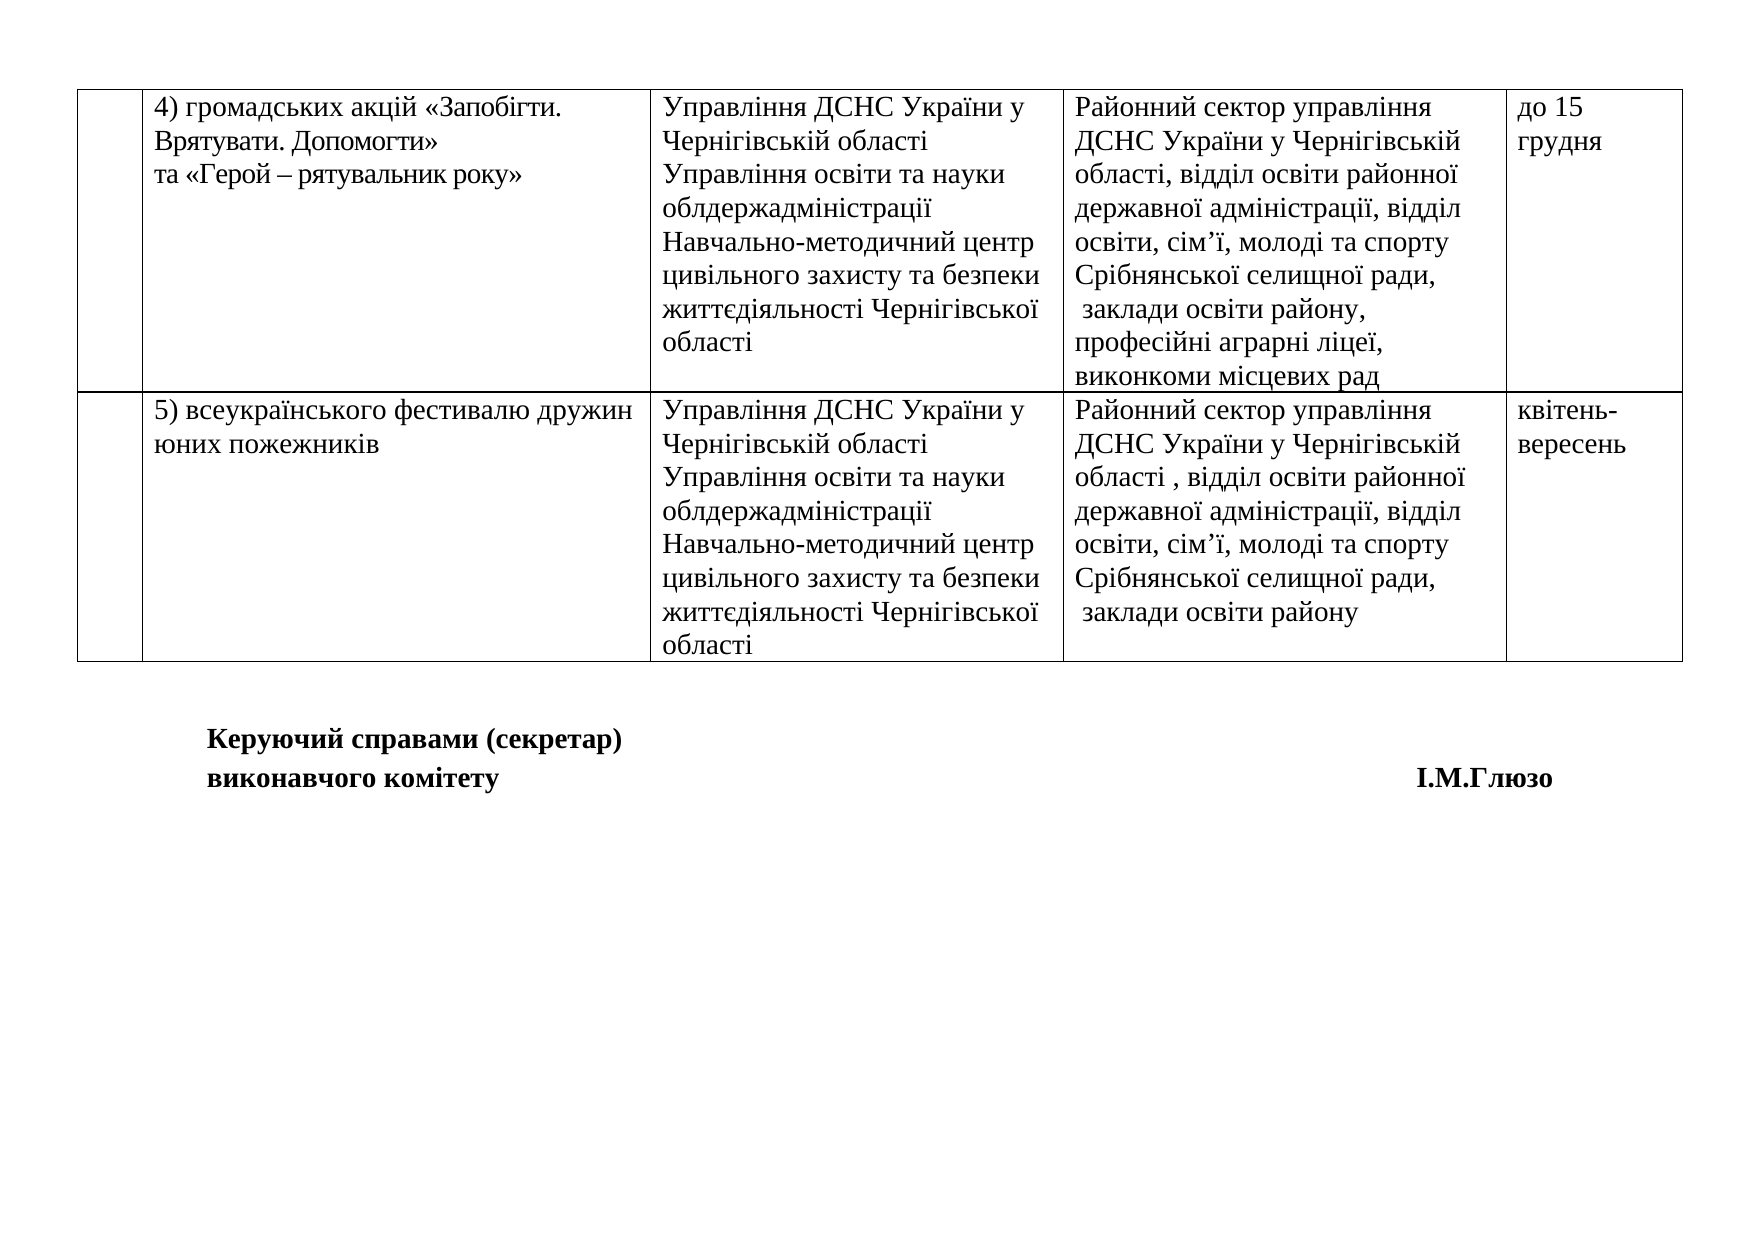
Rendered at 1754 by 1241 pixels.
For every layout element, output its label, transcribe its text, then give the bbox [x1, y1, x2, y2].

table_cell квітень-вересень [1507, 393, 1682, 661]
table_cell 5) всеукраїнського фестивалю дружин юних пожежників [143, 393, 650, 661]
table_cell [78, 90, 142, 391]
text виконавчого комітету І.М.Глюзо [207, 760, 1665, 793]
table_cell 4) громадських акцій «Запобігти. Врятувати. Допомогти» та «Герой – рятувальник року» [143, 90, 650, 391]
table_cell [78, 393, 142, 661]
table_cell до 15 грудня [1507, 90, 1682, 391]
text Керуючий справами (секретар) [207, 721, 1665, 755]
table_cell Районний сектор управління ДСНС України у Чернігівській області , відділ освіти районної державної адміністрації, відділ освіти, сім’ї, молоді та спорту Срібнянської селищної ради, заклади освіти району [1064, 393, 1506, 661]
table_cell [651, 90, 1063, 391]
table_cell Районний сектор управління ДСНС України у Чернігівській області, відділ освіти районної державної адміністрації, відділ освіти, сім’ї, молоді та спорту Срібнянської селищної ради, заклади освіти району, професійні аграрні ліцеї, виконкоми місцевих рад [1064, 90, 1506, 391]
